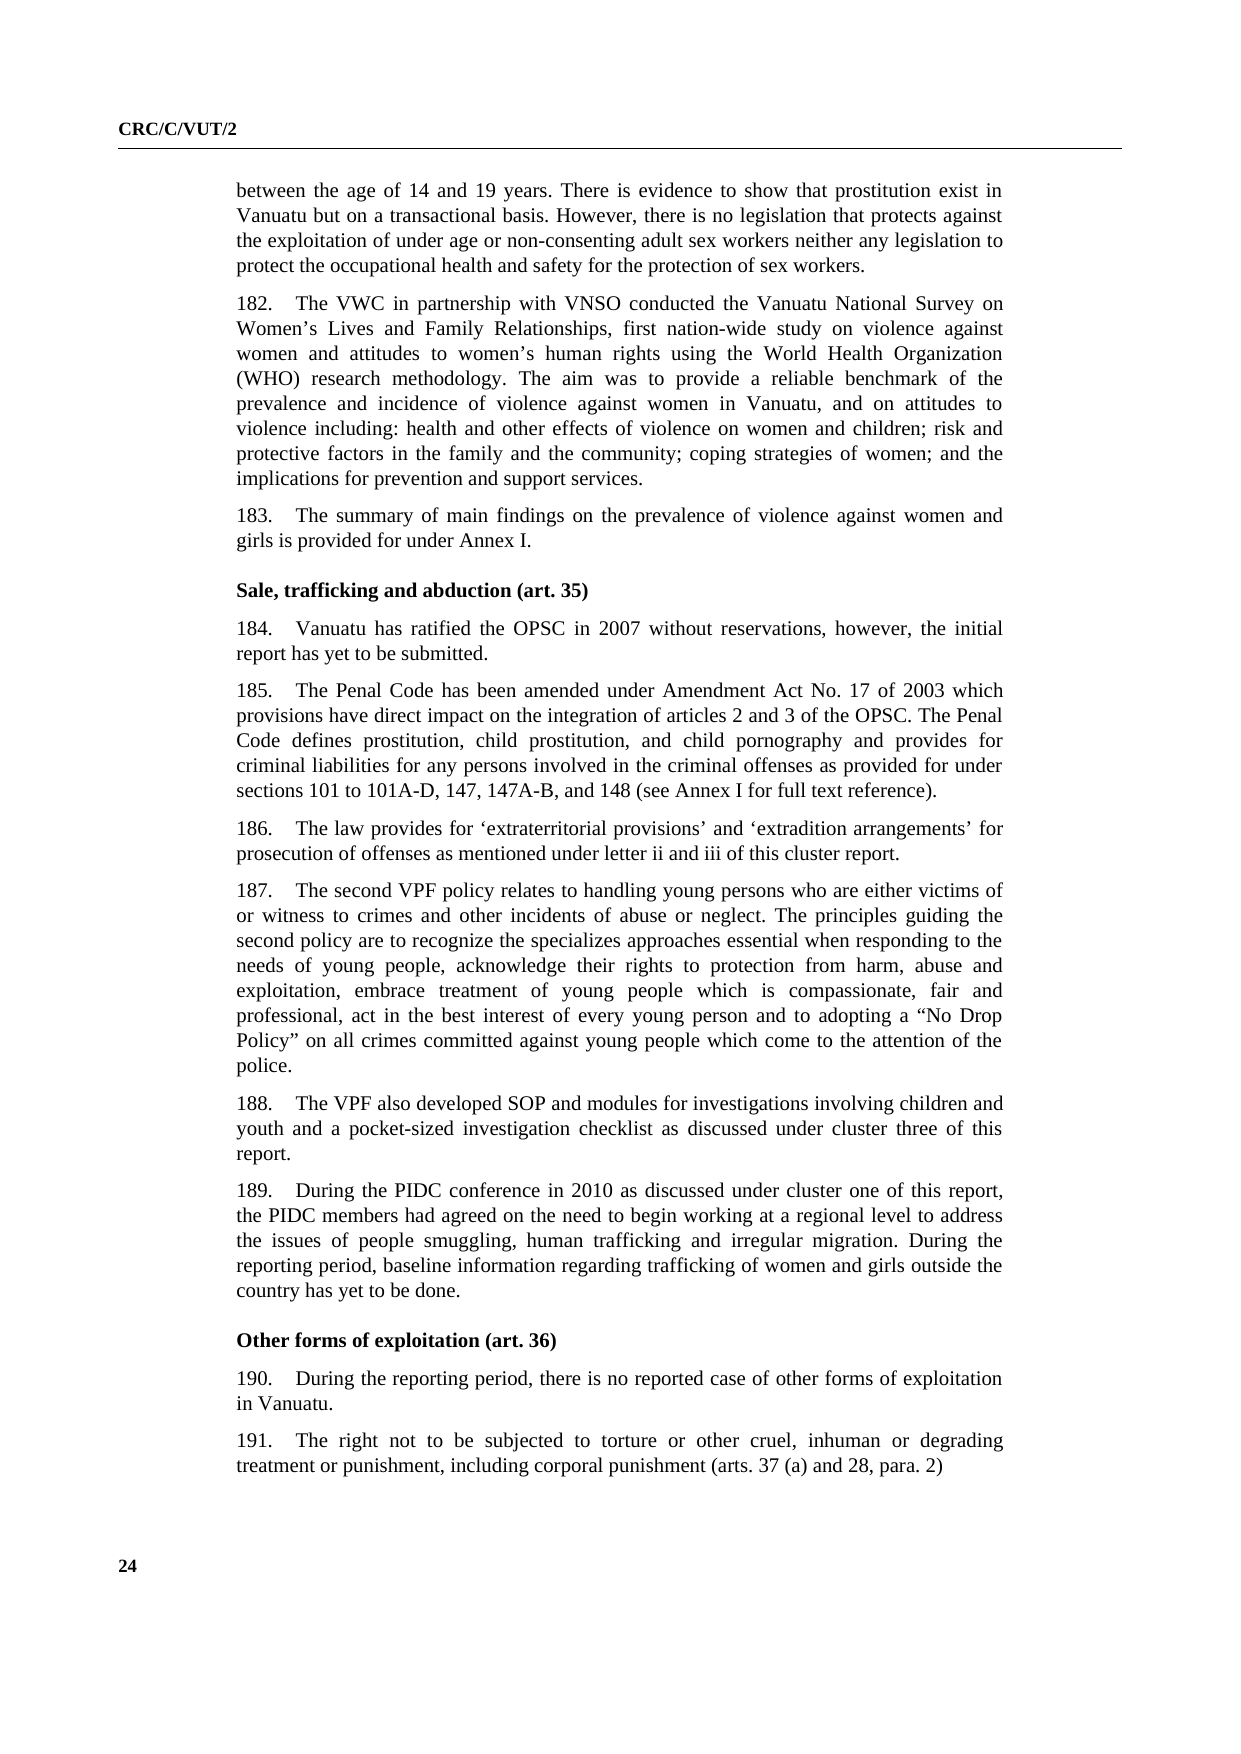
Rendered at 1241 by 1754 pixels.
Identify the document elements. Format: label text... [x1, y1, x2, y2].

text Other forms of exploitation (art. 36) [118, 1327, 1004, 1352]
text Sale, trafficking and abduction (art. 35) [118, 577, 1004, 602]
text 190. During the reporting period, there is no reported case of other forms of exploitation in Vanuatu. [236, 1365, 1004, 1415]
text 191. The right not to be subjected to torture or other cruel, inhuman or degrading treatment or punishment, including corporal punishment (arts. 37 (a) and 28, para. 2) [236, 1427, 1004, 1477]
text 187. The second VPF policy relates to handling young persons who are either victims of or witness to crimes and other incidents of abuse or neglect. The principles guiding the second policy are to recognize the specializes approaches essential when responding to the needs of young people, acknowledge their rights to protection from harm, abuse and exploitation, embrace treatment of young people which is compassionate, fair and professional, act in the best interest of every young person and to adopting a “No Drop Policy” on all crimes committed against young people which come to the attention of the police. [236, 877, 1004, 1077]
text 182. The VWC in partnership with VNSO conducted the Vanuatu National Survey on Women’s Lives and Family Relationships, first nation-wide study on violence against women and attitudes to women’s human rights using the World Health Organization (WHO) research methodology. The aim was to provide a reliable benchmark of the prevalence and incidence of violence against women in Vanuatu, and on attitudes to violence including: health and other effects of violence on women and children; risk and protective factors in the family and the community; coping strategies of women; and the implications for prevention and support services. [236, 290, 1004, 490]
text 185. The Penal Code has been amended under Amendment Act No. 17 of 2003 which provisions have direct impact on the integration of articles 2 and 3 of the OPSC. The Penal Code defines prostitution, child prostitution, and child pornography and provides for criminal liabilities for any persons involved in the criminal offenses as provided for under sections 101 to 101A-D, 147, 147A-B, and 148 (see Annex I for full text reference). [236, 677, 1004, 802]
text 189. During the PIDC conference in 2010 as discussed under cluster one of this report, the PIDC members had agreed on the need to begin working at a regional level to address the issues of people smuggling, human trafficking and irregular migration. During the reporting period, baseline information regarding trafficking of women and girls outside the country has yet to be done. [236, 1177, 1004, 1302]
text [236, 177, 1004, 277]
text 183. The summary of main findings on the prevalence of violence against women and girls is provided for under Annex I. [236, 502, 1004, 552]
text 184. Vanuatu has ratified the OPSC in 2007 without reservations, however, the initial report has yet to be submitted. [236, 615, 1004, 665]
text 186. The law provides for ‘extraterritorial provisions’ and ‘extradition arrangements’ for prosecution of offenses as mentioned under letter ii and iii of this cluster report. [236, 815, 1004, 865]
text 188. The VPF also developed SOP and modules for investigations involving children and youth and a pocket-sized investigation checklist as discussed under cluster three of this report. [236, 1090, 1004, 1165]
